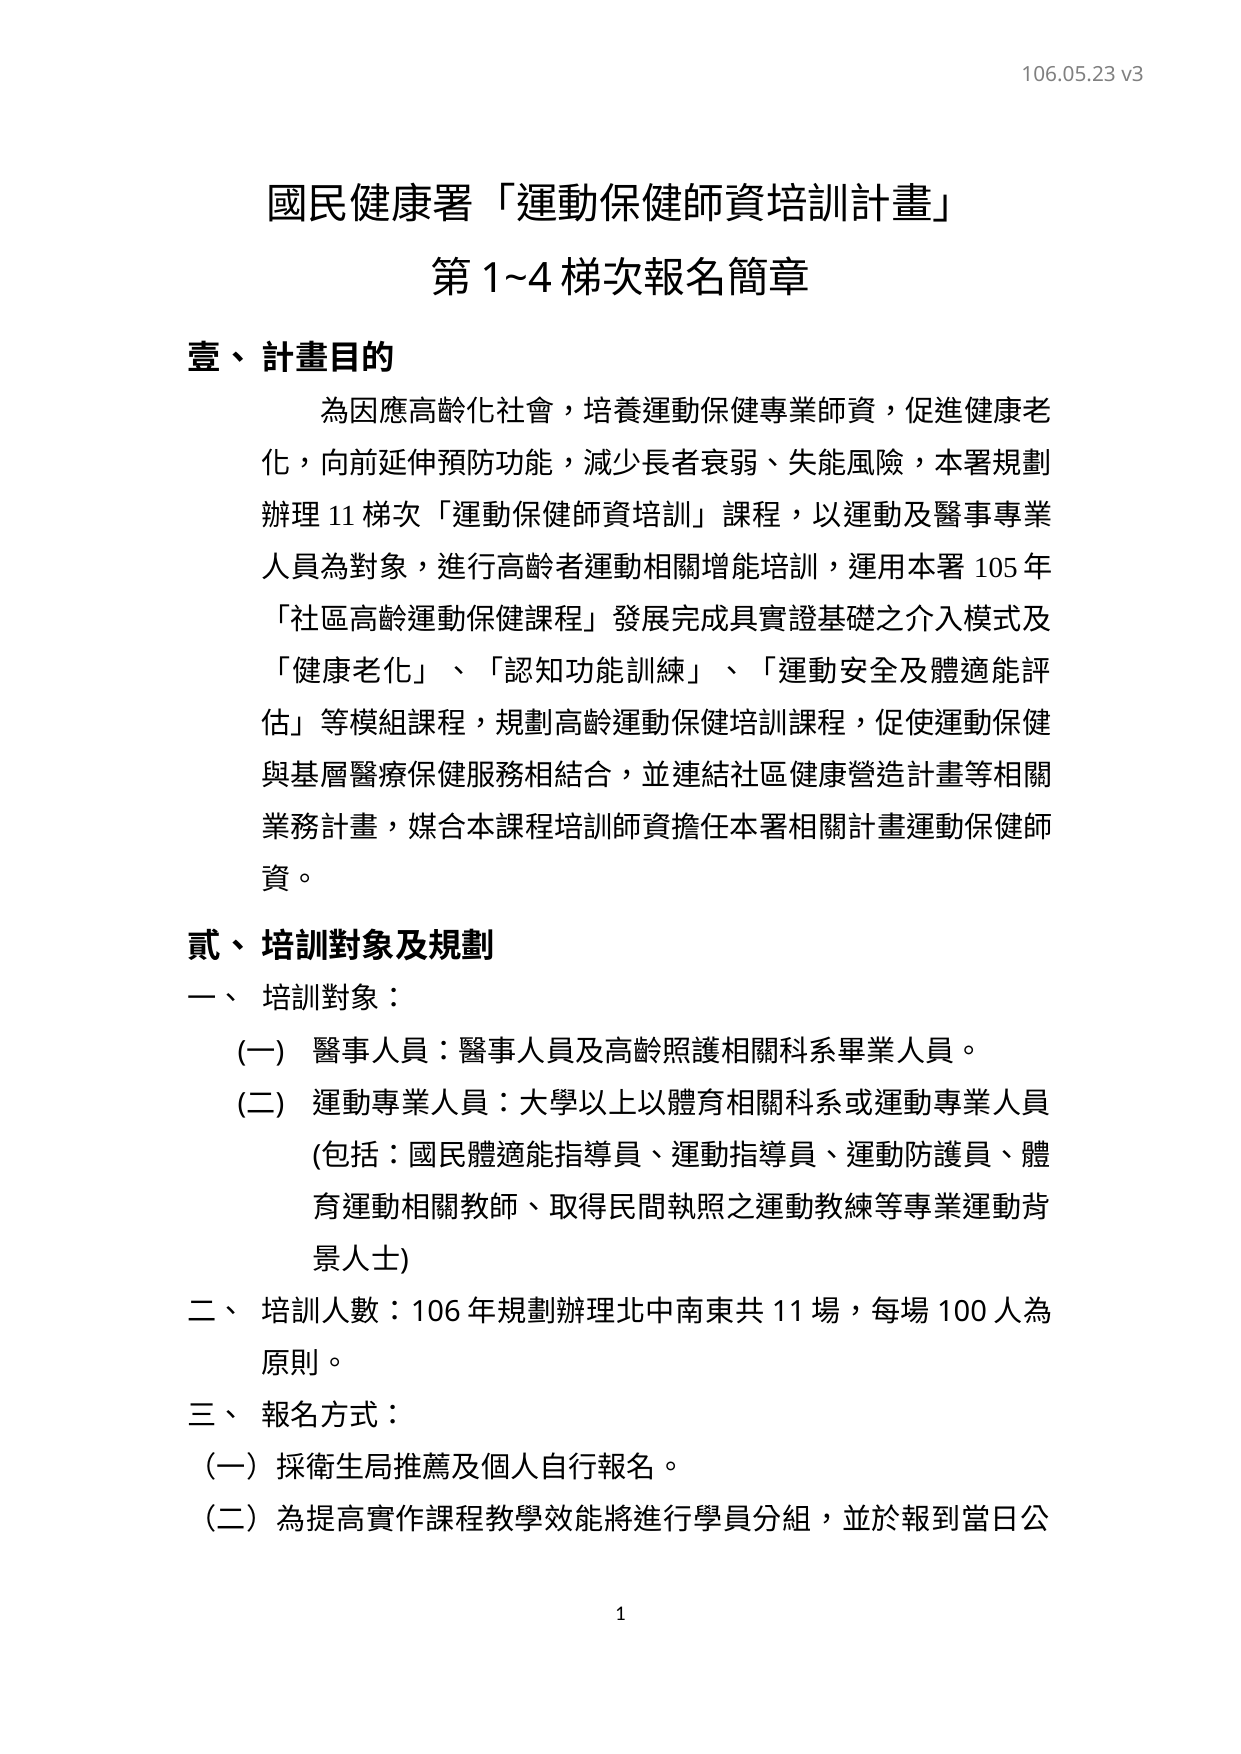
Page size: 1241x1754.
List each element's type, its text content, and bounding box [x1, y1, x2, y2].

text 為因應高齡化社會，培養運動保健專業師資，促進健康老化，向前延伸預防功能，減少長者衰弱、失能風險，本署規劃辦理11梯次「運動保健師資培訓」課程，以運動及醫事專業人員為對象，進行高齡者運動相關增能培訓，運用本署105年「社區高齡運動保健課程」發展完成具實證基礎之介入模式及「健康老化」、「認知功能訓練」、「運動安全及體適能評估」等模組課程，規劃高齡運動保健培訓課程，促使運動保健與基層醫療保健服務相結合，並連結社區健康營造計畫等相關業務計畫，媒合本課程培訓師資擔任本署相關計畫運動保健師資。 [261, 379, 1053, 900]
list 醫事人員：醫事人員及高齡照護相關科系畢業人員。 [237, 1019, 1053, 1071]
list 採衛生局推薦及個人自行報名。 [187, 1436, 1053, 1488]
text 國民健康署「運動保健師資培訓計畫」 [187, 162, 1053, 237]
list 計畫目的 [187, 331, 1053, 379]
list 運動專業人員：大學以上以體育相關科系或運動專業人員(包括：國民體適能指導員、運動指導員、運動防護員、體育運動相關教師、取得民間執照之運動教練等專業運動背景人士) [237, 1071, 1053, 1280]
list 培訓對象及規劃 [187, 919, 1053, 967]
list 報名方式： [187, 1384, 1053, 1436]
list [187, 1488, 1053, 1540]
text 第1~4梯次報名簡章 [187, 237, 1053, 312]
list 培訓對象： [187, 967, 1053, 1019]
list 培訓人數：106年規劃辦理北中南東共11場，每場100人為原則。 [187, 1280, 1053, 1384]
